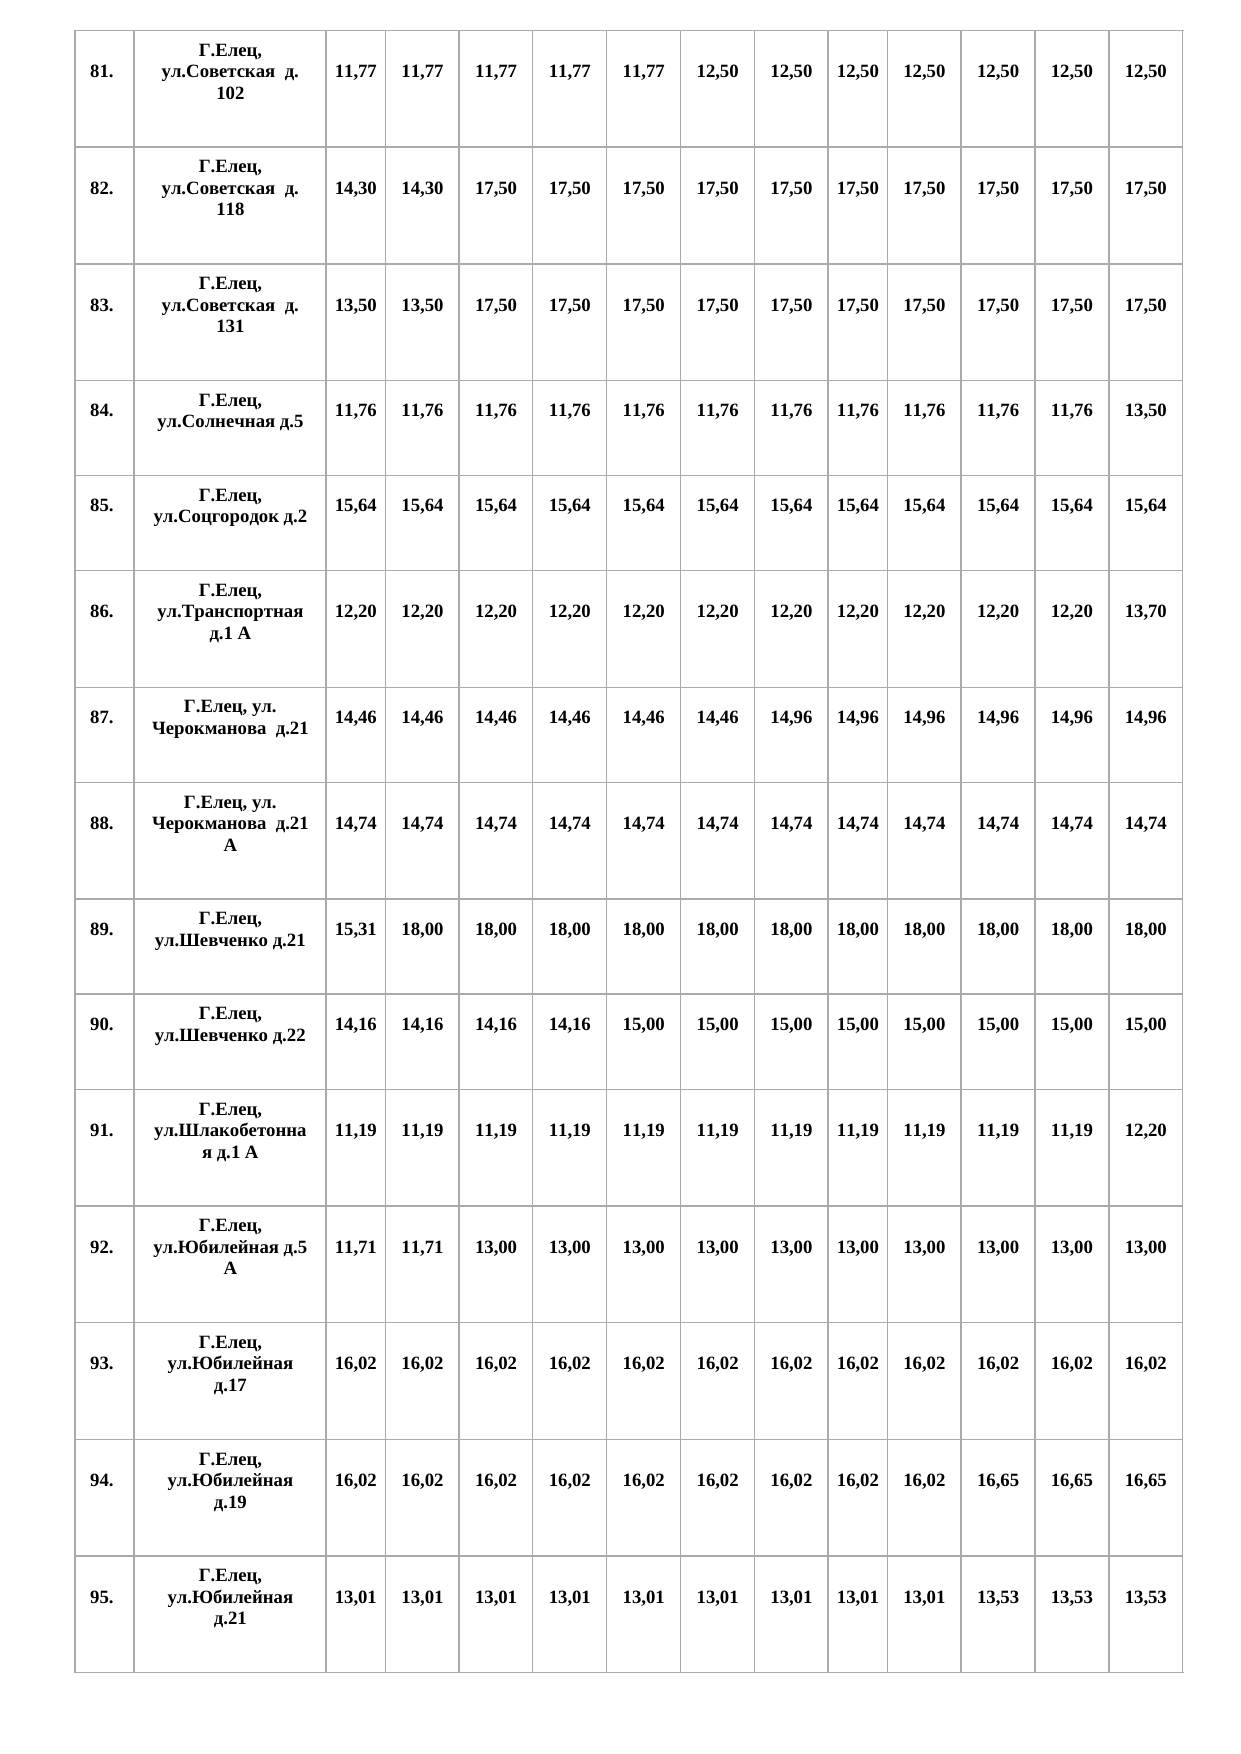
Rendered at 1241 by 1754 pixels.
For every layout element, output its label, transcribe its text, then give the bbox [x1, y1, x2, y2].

table_cell Г.Елец, ул.Советская д. 131 [135, 265, 325, 379]
table_cell 11,19 [829, 1090, 887, 1205]
table_cell 11,19 [460, 1090, 532, 1205]
table_cell Г.Елец, ул.Солнечная д.5 [135, 381, 325, 475]
table_cell 13,01 [386, 1557, 458, 1672]
table_cell 16,02 [829, 1440, 887, 1555]
table_cell 11,19 [327, 1090, 385, 1205]
table_cell 13,01 [533, 1557, 606, 1672]
table_cell 14,74 [1110, 783, 1182, 898]
table_cell [76, 995, 133, 1088]
table_cell 12,50 [1036, 31, 1108, 146]
table_cell 13,53 [962, 1557, 1034, 1672]
table_cell 16,02 [533, 1323, 606, 1438]
table_cell 16,02 [607, 1440, 680, 1555]
table_cell 12,20 [327, 571, 385, 686]
table_cell 16,02 [888, 1323, 960, 1438]
table_cell Г.Елец, ул.Соцгородок д.2 [135, 476, 325, 570]
table_cell [76, 31, 133, 146]
table_cell 14,46 [681, 688, 754, 782]
table_cell 15,64 [386, 476, 458, 570]
table_cell 17,50 [460, 265, 532, 379]
table_cell 18,00 [607, 900, 680, 993]
table_cell 16,02 [1036, 1323, 1108, 1438]
table_cell 13,01 [829, 1557, 887, 1672]
table_cell 12,50 [888, 31, 960, 146]
table_cell 15,64 [327, 476, 385, 570]
table_cell 15,64 [888, 476, 960, 570]
table_cell 17,50 [1110, 148, 1182, 263]
table_cell 14,74 [888, 783, 960, 898]
table_cell 18,00 [1110, 900, 1182, 993]
table_cell 13,50 [386, 265, 458, 379]
table_cell 11,76 [386, 381, 458, 475]
table_cell 16,02 [681, 1440, 754, 1555]
table_cell 17,50 [607, 265, 680, 379]
table_cell 18,00 [386, 900, 458, 993]
table_cell 12,50 [681, 31, 754, 146]
table_cell 18,00 [962, 900, 1034, 993]
table_cell 12,20 [460, 571, 532, 686]
table_cell 13,00 [755, 1207, 827, 1322]
table_cell 12,20 [386, 571, 458, 686]
table_cell 11,76 [962, 381, 1034, 475]
table_cell [76, 1090, 133, 1205]
table_cell 17,50 [755, 265, 827, 379]
table_cell 16,02 [1110, 1323, 1182, 1438]
table_cell 15,00 [681, 995, 754, 1088]
table_cell 17,50 [888, 265, 960, 379]
table_cell 17,50 [681, 148, 754, 263]
table_cell Г.Елец, ул.Юбилейная д.21 [135, 1557, 325, 1672]
table_cell 11,71 [386, 1207, 458, 1322]
table_cell 13,00 [607, 1207, 680, 1322]
table_cell 14,74 [533, 783, 606, 898]
table_cell [76, 265, 133, 379]
table_cell 13,00 [829, 1207, 887, 1322]
table_cell 14,96 [1110, 688, 1182, 782]
table_cell 15,64 [755, 476, 827, 570]
table_cell 11,77 [533, 31, 606, 146]
table_cell 12,50 [1110, 31, 1182, 146]
table_cell 14,30 [386, 148, 458, 263]
table_cell 13,01 [607, 1557, 680, 1672]
table_cell [76, 1323, 133, 1438]
table_cell 17,50 [962, 148, 1034, 263]
table_cell Г.Елец, ул.Советская д. 102 [135, 31, 325, 146]
table_cell 14,96 [755, 688, 827, 782]
table_cell Г.Елец, ул.Транспортная д.1 А [135, 571, 325, 686]
table_cell 18,00 [460, 900, 532, 993]
table_cell 17,50 [1110, 265, 1182, 379]
table_cell Г.Елец, ул.Юбилейная д.5 А [135, 1207, 325, 1322]
table_cell 16,02 [755, 1440, 827, 1555]
table_cell 11,76 [829, 381, 887, 475]
table_cell 14,96 [1036, 688, 1108, 782]
table_cell 13,00 [888, 1207, 960, 1322]
table_cell 16,02 [829, 1323, 887, 1438]
table_cell 11,76 [681, 381, 754, 475]
table_cell 13,01 [888, 1557, 960, 1672]
table_cell 13,01 [460, 1557, 532, 1672]
table_cell 12,20 [829, 571, 887, 686]
table_cell 16,02 [327, 1323, 385, 1438]
table_cell [76, 783, 133, 898]
table_cell 17,50 [533, 265, 606, 379]
table_cell 17,50 [1036, 148, 1108, 263]
table_cell 11,76 [607, 381, 680, 475]
table_cell 12,50 [962, 31, 1034, 146]
table_cell 14,74 [681, 783, 754, 898]
table_cell 14,74 [327, 783, 385, 898]
table_cell 13,00 [962, 1207, 1034, 1322]
table_cell 13,50 [1110, 381, 1182, 475]
table_cell 13,00 [681, 1207, 754, 1322]
table_cell 13,50 [327, 265, 385, 379]
table_cell 14,96 [962, 688, 1034, 782]
table_cell 14,46 [327, 688, 385, 782]
table_cell [76, 1207, 133, 1322]
table_cell 15,64 [460, 476, 532, 570]
table_cell [76, 1557, 133, 1672]
table_cell 14,46 [460, 688, 532, 782]
table_cell 16,02 [681, 1323, 754, 1438]
table_cell 17,50 [829, 265, 887, 379]
table_cell 12,20 [681, 571, 754, 686]
table_cell 18,00 [533, 900, 606, 993]
table_cell 17,50 [460, 148, 532, 263]
table_cell 11,19 [533, 1090, 606, 1205]
table_cell Г.Елец, ул.Советская д. 118 [135, 148, 325, 263]
table_cell 14,46 [386, 688, 458, 782]
table_cell 15,00 [1036, 995, 1108, 1088]
table_cell 14,46 [607, 688, 680, 782]
table_cell 13,53 [1110, 1557, 1182, 1672]
table_cell Г.Елец, ул.Юбилейная д.19 [135, 1440, 325, 1555]
table_cell [76, 571, 133, 686]
table_cell 15,64 [1036, 476, 1108, 570]
table_cell 16,02 [386, 1323, 458, 1438]
table_cell 15,31 [327, 900, 385, 993]
table_cell 13,00 [460, 1207, 532, 1322]
table_cell 14,30 [327, 148, 385, 263]
table_cell 17,50 [962, 265, 1034, 379]
table_cell 13,01 [681, 1557, 754, 1672]
table_cell 13,53 [1036, 1557, 1108, 1672]
table_cell 12,20 [607, 571, 680, 686]
table_cell 11,76 [327, 381, 385, 475]
table_cell 12,50 [755, 31, 827, 146]
table_cell 16,02 [755, 1323, 827, 1438]
table_cell 16,65 [1110, 1440, 1182, 1555]
table_cell 11,77 [386, 31, 458, 146]
table_cell 12,20 [962, 571, 1034, 686]
table_cell 11,19 [681, 1090, 754, 1205]
table_cell 11,77 [607, 31, 680, 146]
table_cell 15,00 [607, 995, 680, 1088]
table_cell 11,76 [888, 381, 960, 475]
table_cell 11,76 [533, 381, 606, 475]
table_cell 14,46 [533, 688, 606, 782]
table_cell 17,50 [1036, 265, 1108, 379]
table_cell 14,74 [1036, 783, 1108, 898]
table_cell 14,74 [829, 783, 887, 898]
table_cell 14,16 [327, 995, 385, 1088]
table_cell 15,00 [829, 995, 887, 1088]
table_cell 11,76 [460, 381, 532, 475]
table_cell 11,19 [386, 1090, 458, 1205]
table_cell 15,64 [607, 476, 680, 570]
table_cell 18,00 [888, 900, 960, 993]
table_cell 12,20 [755, 571, 827, 686]
table_cell 15,00 [962, 995, 1034, 1088]
table_cell 17,50 [533, 148, 606, 263]
table_cell 16,02 [533, 1440, 606, 1555]
table_cell 15,64 [681, 476, 754, 570]
table_cell 14,16 [460, 995, 532, 1088]
table_cell 13,00 [1036, 1207, 1108, 1322]
table_cell 16,02 [460, 1323, 532, 1438]
table_cell Г.Елец, ул.Шевченко д.21 [135, 900, 325, 993]
table_cell 11,76 [1036, 381, 1108, 475]
table_cell 12,20 [533, 571, 606, 686]
table_cell 16,02 [386, 1440, 458, 1555]
table_cell 16,65 [962, 1440, 1034, 1555]
table_cell 16,02 [888, 1440, 960, 1555]
table_cell 16,02 [962, 1323, 1034, 1438]
table_cell 11,71 [327, 1207, 385, 1322]
table_cell 15,00 [755, 995, 827, 1088]
table_cell 11,19 [755, 1090, 827, 1205]
table_cell 11,77 [327, 31, 385, 146]
table_cell 16,65 [1036, 1440, 1108, 1555]
table_cell 17,50 [829, 148, 887, 263]
table_cell 13,00 [533, 1207, 606, 1322]
table_cell 15,64 [1110, 476, 1182, 570]
table_cell 14,16 [533, 995, 606, 1088]
table_cell 14,16 [386, 995, 458, 1088]
table_cell 15,64 [829, 476, 887, 570]
table_cell 15,64 [962, 476, 1034, 570]
table_cell Г.Елец, ул. Черокманова д.21 [135, 688, 325, 782]
table_cell Г.Елец, ул.Шевченко д.22 [135, 995, 325, 1088]
table_cell 11,77 [460, 31, 532, 146]
table_cell 11,19 [1036, 1090, 1108, 1205]
table_cell 17,50 [607, 148, 680, 263]
table_cell 11,76 [755, 381, 827, 475]
table_cell 13,01 [755, 1557, 827, 1672]
table_cell 12,50 [829, 31, 887, 146]
table_cell 11,19 [962, 1090, 1034, 1205]
table_cell [76, 381, 133, 475]
table_cell 11,19 [888, 1090, 960, 1205]
table_cell 13,00 [1110, 1207, 1182, 1322]
table_cell [76, 688, 133, 782]
table_cell 18,00 [681, 900, 754, 993]
table_cell 17,50 [755, 148, 827, 263]
table_cell Г.Елец, ул.Шлакобетонная д.1 А [135, 1090, 325, 1205]
table_cell 17,50 [888, 148, 960, 263]
table_cell 18,00 [829, 900, 887, 993]
table_cell 14,96 [829, 688, 887, 782]
table_cell Г.Елец, ул.Юбилейная д.17 [135, 1323, 325, 1438]
table_cell 16,02 [607, 1323, 680, 1438]
table_cell 16,02 [460, 1440, 532, 1555]
table_cell 15,00 [1110, 995, 1182, 1088]
table_cell 15,64 [533, 476, 606, 570]
table_cell 18,00 [1036, 900, 1108, 993]
table_cell 14,96 [888, 688, 960, 782]
table_cell 18,00 [755, 900, 827, 993]
table_cell 14,74 [755, 783, 827, 898]
table_cell [76, 148, 133, 263]
table_cell 12,20 [888, 571, 960, 686]
table_cell 16,02 [327, 1440, 385, 1555]
table_cell 13,70 [1110, 571, 1182, 686]
table_cell 17,50 [681, 265, 754, 379]
table_cell 13,01 [327, 1557, 385, 1672]
table_cell Г.Елец, ул. Черокманова д.21 А [135, 783, 325, 898]
table_cell 14,74 [386, 783, 458, 898]
table_cell 14,74 [607, 783, 680, 898]
table_cell [76, 476, 133, 570]
table_cell 14,74 [962, 783, 1034, 898]
table_cell 15,00 [888, 995, 960, 1088]
table_cell [76, 1440, 133, 1555]
table_cell 11,19 [607, 1090, 680, 1205]
table_cell 12,20 [1036, 571, 1108, 686]
table_cell 14,74 [460, 783, 532, 898]
table_cell [76, 900, 133, 993]
table_cell 12,20 [1110, 1090, 1182, 1205]
